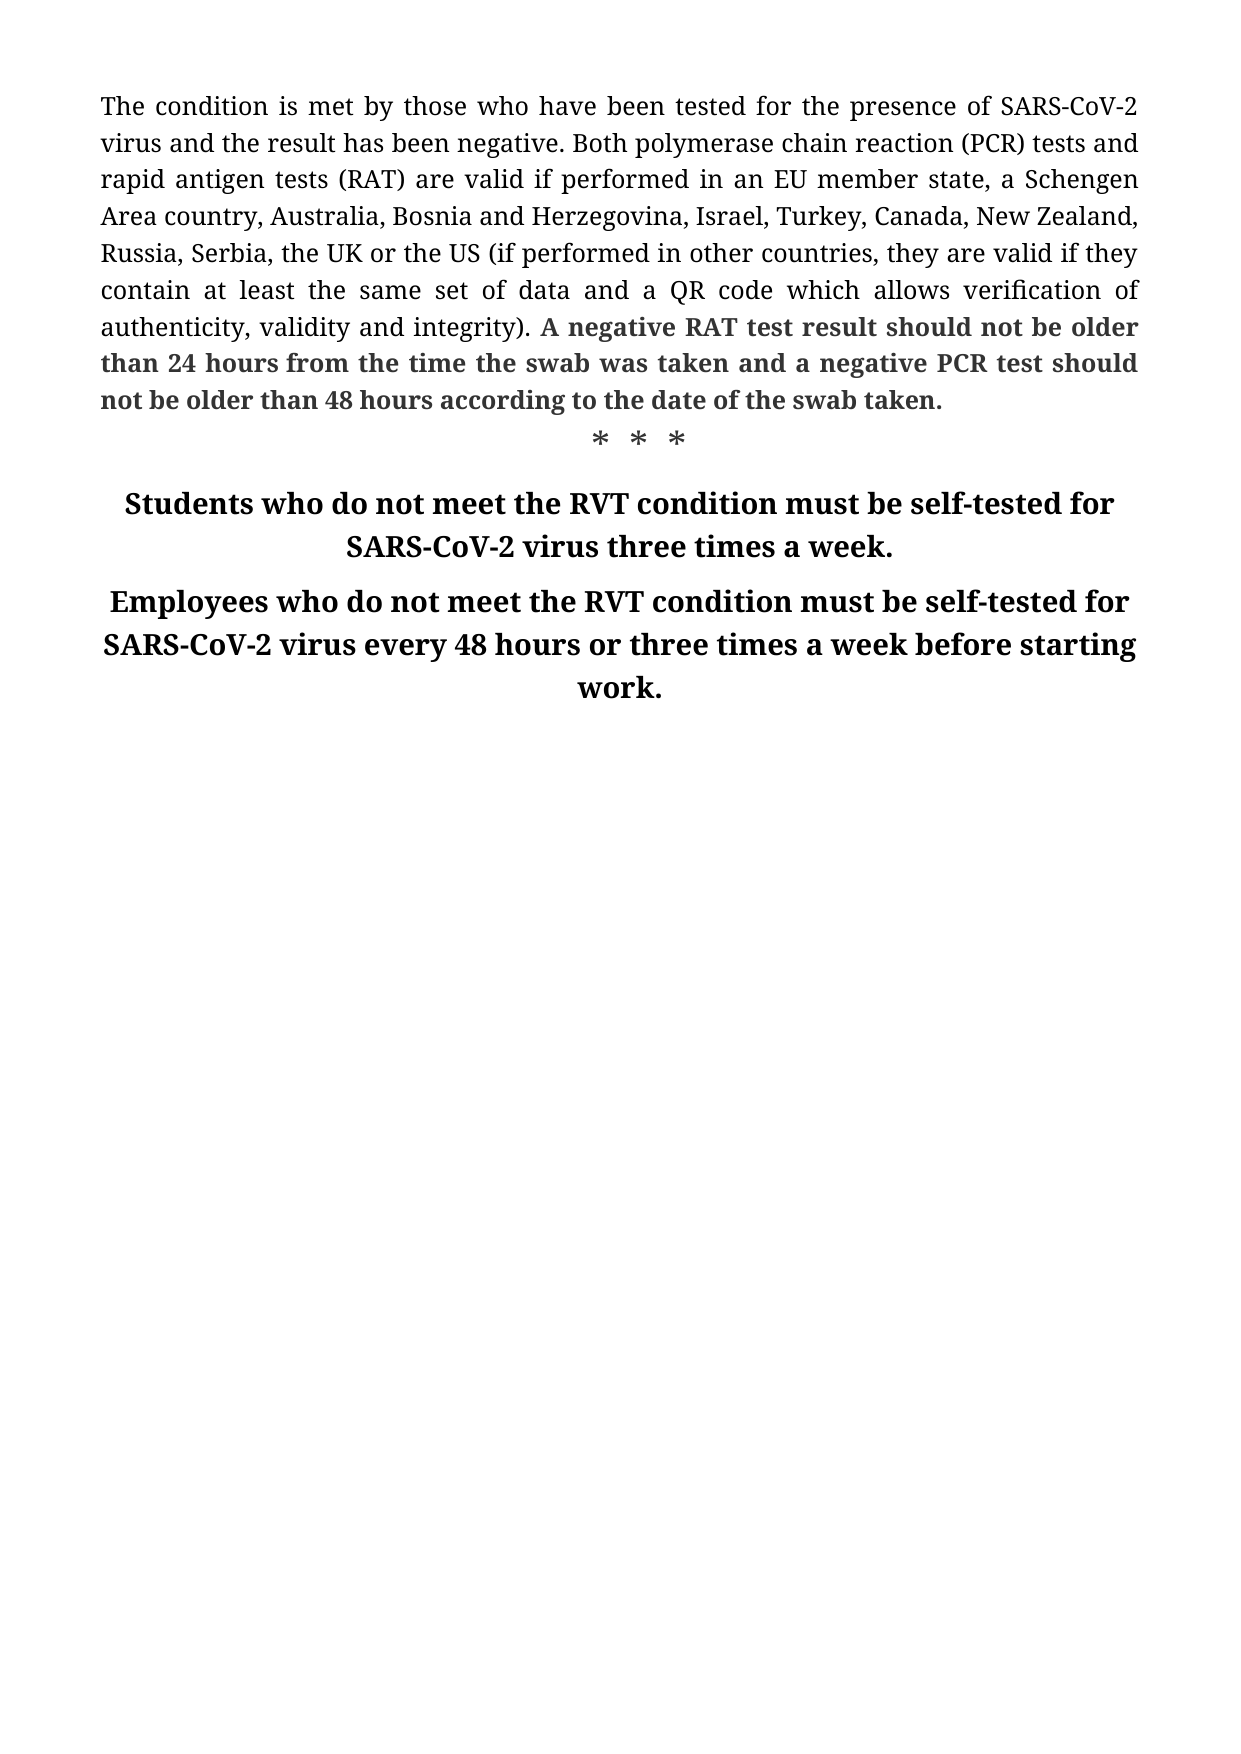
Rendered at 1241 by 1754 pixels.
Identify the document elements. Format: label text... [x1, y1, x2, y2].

text * * * [138, 419, 1140, 471]
subtitle The condition is met by those who have been tested for the presence of SARS-CoV-2 virus and the result has been negative. Both polymerase chain reaction (PCR) tests and rapid antigen tests (RAT) are valid if performed in an EU member state, a Schengen Area country, Australia, Bosnia and Herzegovina, Israel, Turkey, Canada, New Zealand, Russia, Serbia, the UK or the US (if performed in other countries, they are valid if they contain at least the same set of data and a QR code which allows verification of authenticity, validity and integrity). A negative RAT test result should not be older than 24 hours from the time the swab was taken and a negative PCR test should not be older than 48 hours according to the date of the swab taken. [100, 89, 1140, 417]
text Students who do not meet the RVT condition must be self-tested for SARS-CoV-2 virus three times a week. [100, 483, 1140, 566]
text Employees who do not meet the RVT condition must be self-tested for SARS-CoV-2 virus every 48 hours or three times a week before starting work. [100, 581, 1140, 707]
